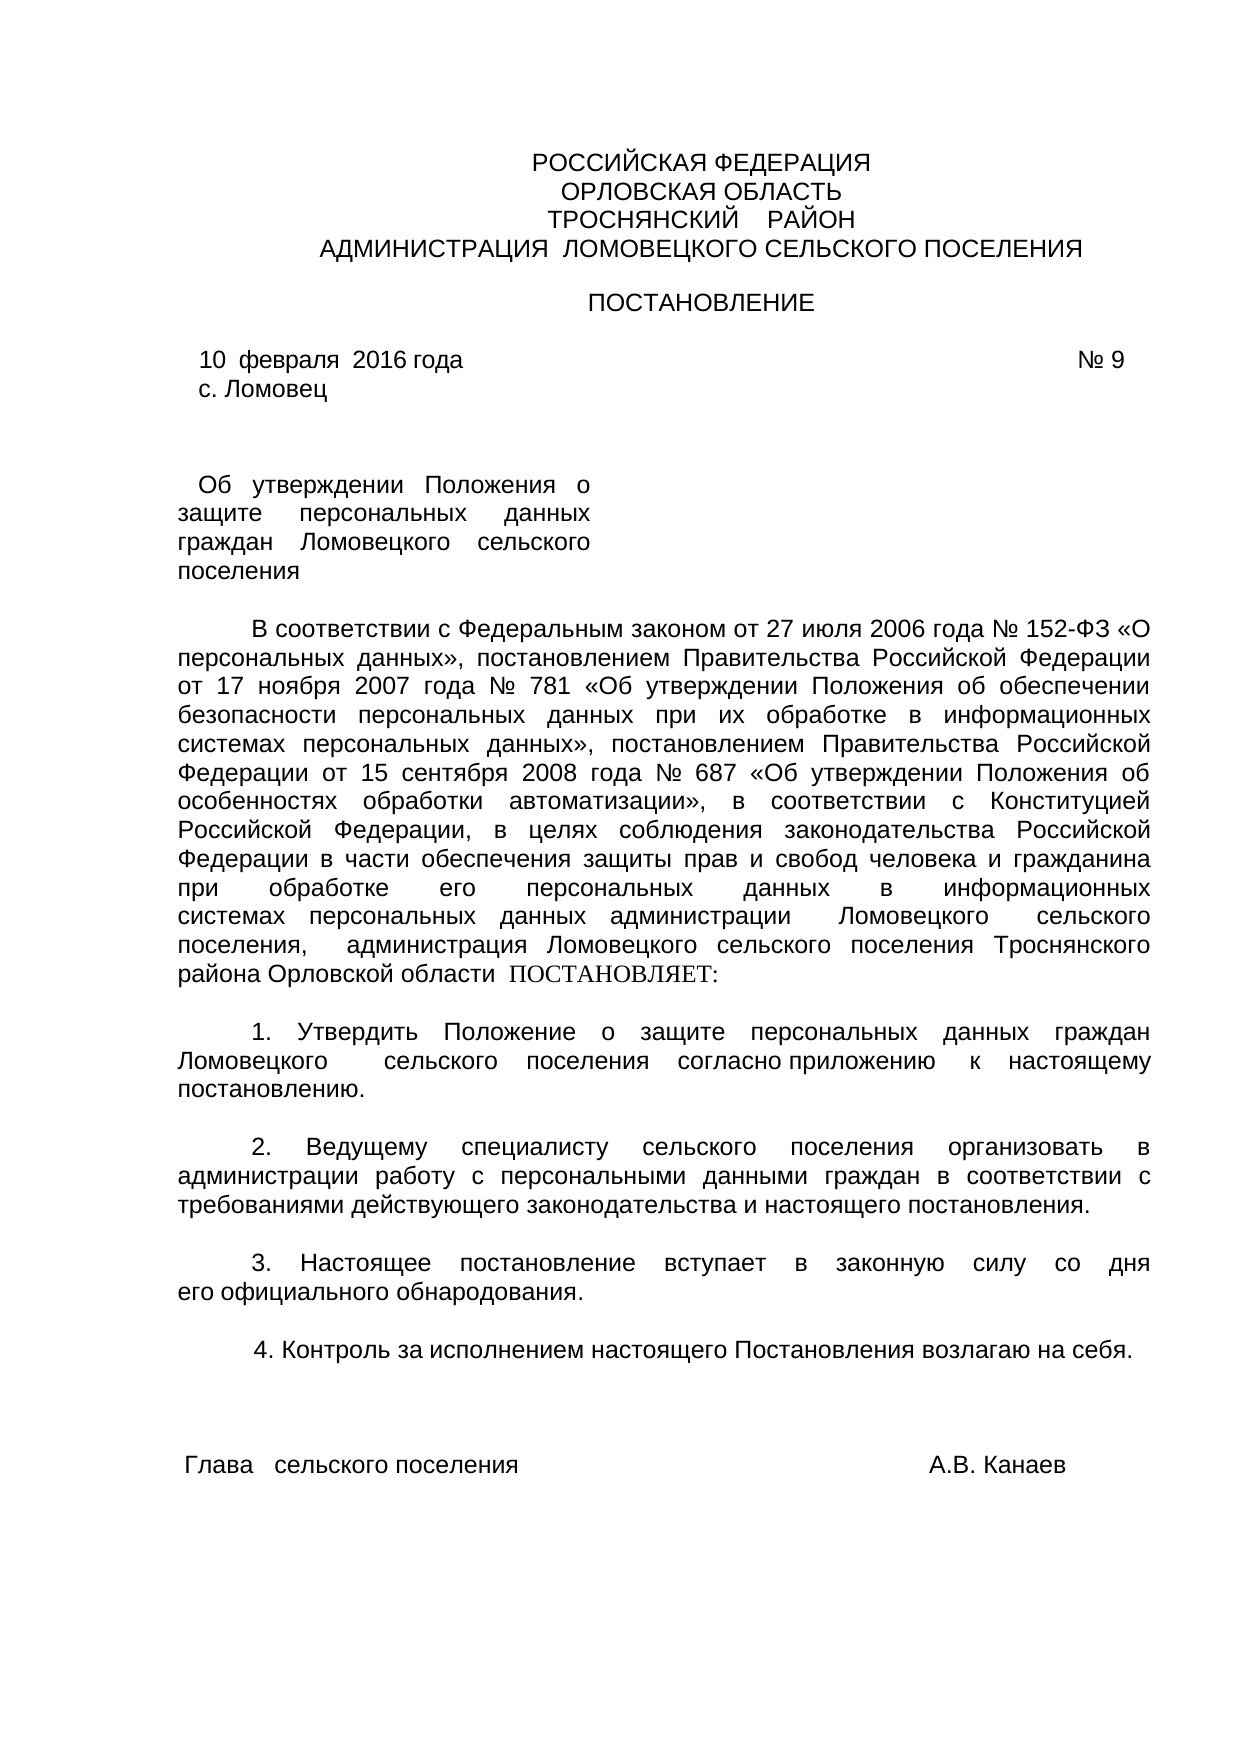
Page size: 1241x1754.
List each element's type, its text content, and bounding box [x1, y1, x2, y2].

text с. Ломовец [177, 374, 1152, 402]
text 4. Контроль за исполнением настоящего Постановления возлагаю на себя. [177, 1334, 1152, 1363]
text 3. Настоящее постановление вступает в законную силу со дня его официального обнародования. [177, 1248, 1152, 1305]
text РОССИЙСКАЯ ФЕДЕРАЦИЯ [177, 148, 1152, 176]
text 10 февраля 2016 года № 9 [178, 345, 1152, 374]
text 1. Утвердить Положение о защите персональных данных граждан Ломовецкого сельского поселения согласно приложению к настоящему постановлению. [177, 1017, 1152, 1103]
text АДМИНИСТРАЦИЯ ЛОМОВЕЦКОГО СЕЛЬСКОГО ПОСЕЛЕНИЯ [177, 234, 1152, 263]
text ОРЛОВСКАЯ ОБЛАСТЬ [177, 176, 1152, 205]
text В соответствии с Федеральным законом от 27 июля № 152-ФЗ «О персональных данных», постановлением Правительства Российской Федерации от 17 ноября № 781 «Об утверждении Положения об обеспечении безопасности персональных данных при их обработке в информационных системах персональных данных», постановлением Правительства Российской Федерации от 15 сентября № 687 «Об утверждении Положения об особенностях обработки автоматизации», в соответствии с Конституцией Российской Федерации, в целях соблюдения законодательства Российской Федерации в части обеспечения защиты прав и свобод человека и гражданина при обработке его персональных данных в информационных системах персональных данных администрации Ломовецкого сельского поселения, администрация Ломовецкого сельского поселения Троснянского района Орловской области ПОСТАНОВЛЯЕТ: [177, 614, 1152, 988]
title Об утверждении Положения о защите персональных данных граждан Ломовецкого сельского поселения [177, 470, 591, 585]
text Глава сельского поселения А.В. Канаев [177, 1450, 1152, 1479]
text ТРОСНЯНСКИЙ РАЙОН [177, 205, 1152, 234]
subtitle ПОСТАНОВЛЕНИЕ [177, 288, 1152, 316]
text 2. Ведущему специалисту сельского поселения организовать в администрации работу с персональными данными граждан в соответствии с требованиями действующего законодательства и настоящего постановления. [177, 1132, 1152, 1219]
